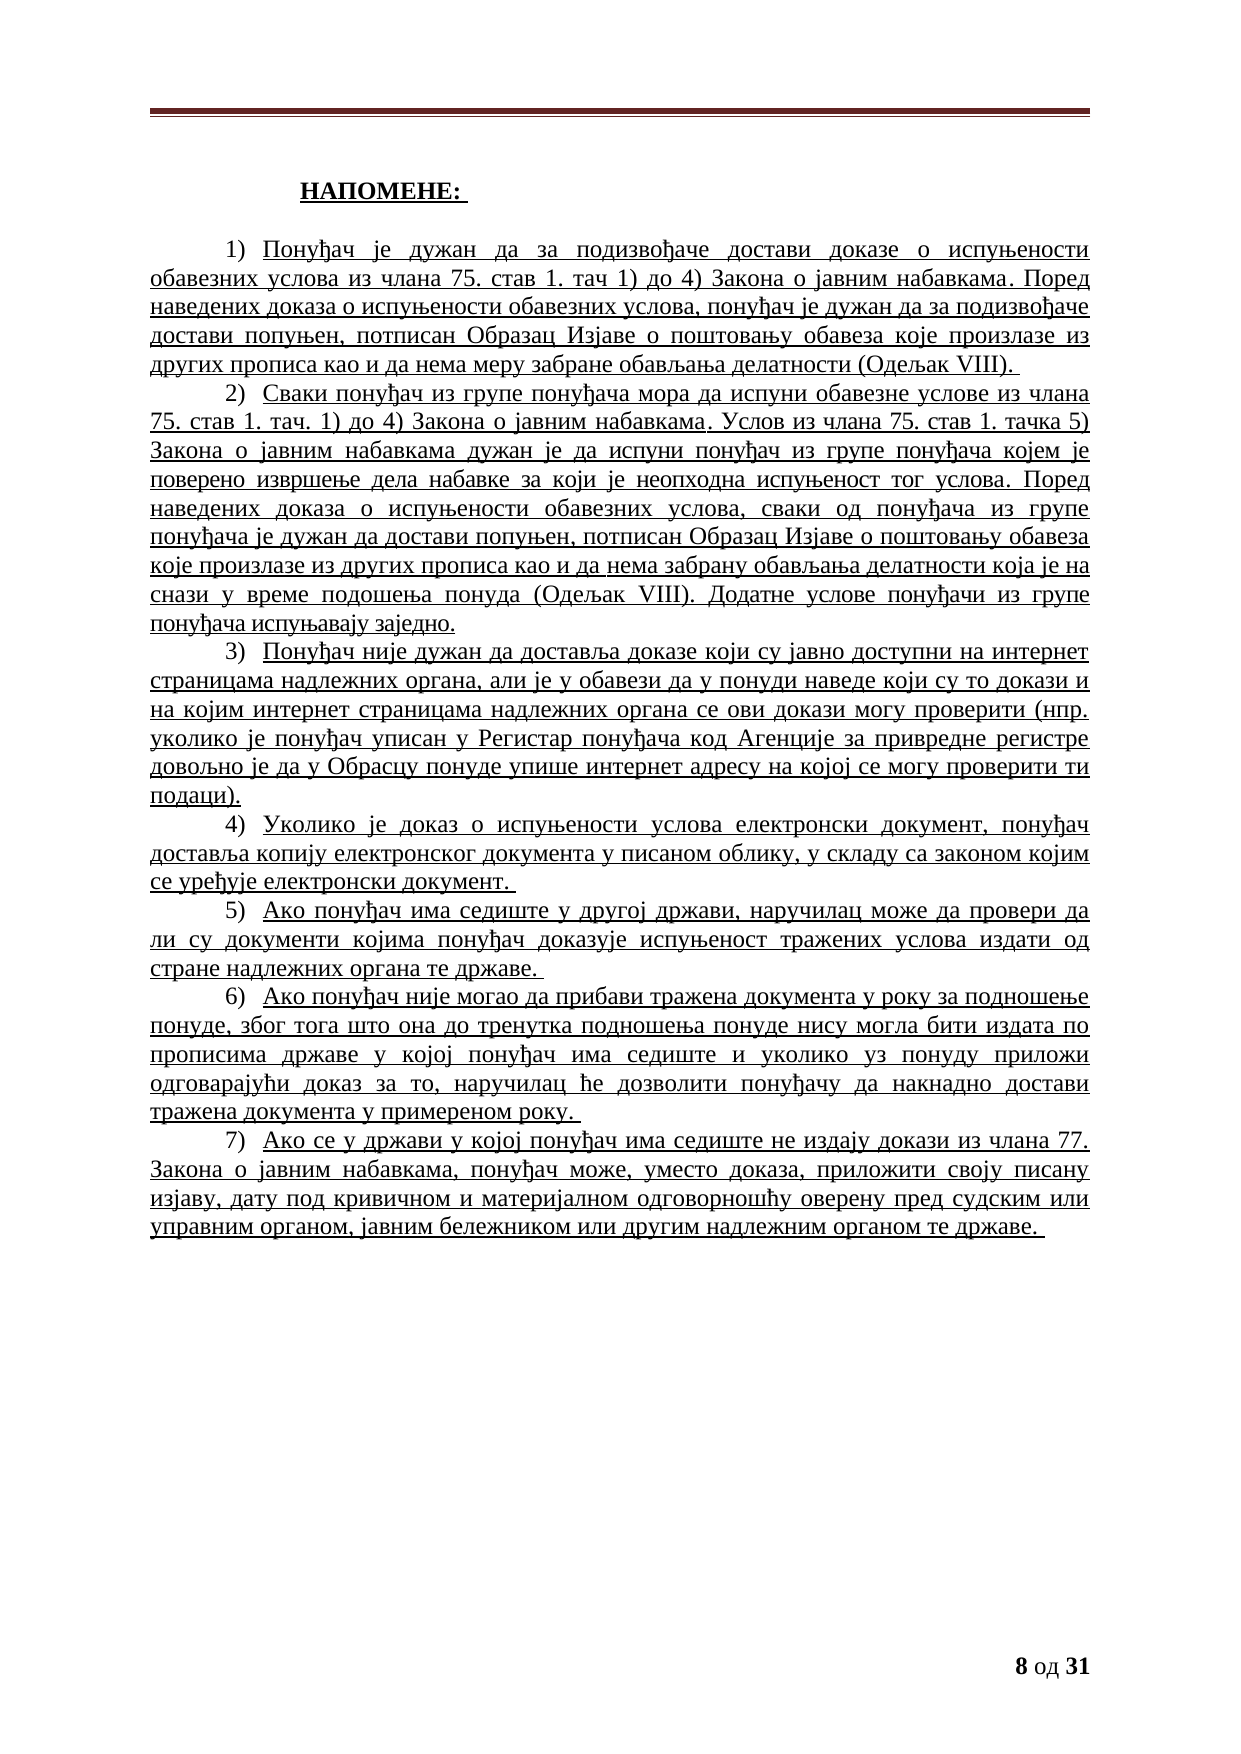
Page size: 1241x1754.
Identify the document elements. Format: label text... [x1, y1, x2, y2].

list Понуђач је дужан да за подизвођаче достави доказе о испуњености обавезних услова из члана 75. став 1. тач 1) до 4) Закона о јавним набавкама. Поред наведених доказа о испуњености обавезних услова, понуђач је дужан да за подизвођаче достави попуњен, потписан Образац Изјаве о поштовању обавезa које произлазе из других прописа као и да нема меру забране обављања делатности (Одељак VIII). [150, 318, 1090, 345]
list Понуђач није дужан да доставља доказе који су јавно доступни на интернет страницама надлежних органа, али је у обавези да у понуди наведе који су то докази и на којим интернет страницама надлежних органа се ови докази могу проверити (нпр. уколико је понуђач уписан у Регистар понуђача код Агенције за привредне регистре довољно је да у Обрасцу понуде упише интернет адресу на којој се могу проверити ти подаци). [150, 636, 1090, 690]
list Понуђач није дужан да доставља доказе који су јавно доступни на интернет страницама надлежних органа, али је у обавези да у понуди наведе који су то докази и на којим интернет страницама надлежних органа се ови докази могу проверити (нпр. уколико је понуђач уписан у Регистар понуђача код Агенције за привредне регистре довољно је да у Обрасцу понуде упише интернет адресу на којој се могу проверити ти подаци). [150, 778, 1090, 809]
list Уколико је доказ о испуњености услова електронски документ, понуђач доставља копију електронског документа у писаном облику, у складу са законом којим се уређује електронски документ. [150, 864, 1090, 895]
list Ако се у држави у којој понуђач има седиште не издају докази из члана 77. Закона о јавним набавкама, понуђач може, уместо доказа, приложити своју писану изјаву, дату под кривичном и материјалном одговорношћу оверену пред судским или управним органом, јавним бележником или другим надлежним органом те државе. [150, 1125, 1090, 1179]
list Сваки понуђач из групе понуђача мора да испуни обавезне услове из члана 75. став 1. тач. 1) до 4) Закона о јавним набавкама. Услов из члана 75. став 1. тачка 5) Закона о јавним набавкама дужан је да испуни понуђач из групе понуђача којем је поверено извршење дела набавке за који је неопходна испуњеност тог услова. Поред наведених доказа о испуњености обавезних услова, сваки од понуђача из групе понуђача је дужан да достави попуњен, потписан Образац Изјаве о поштовању обавезa које произлазе из других прописа као и да нема забрану обављања делатности која је на снази у време подошења понуда (Одељак VIII). Додатне услове понуђачи из групе понуђача испуњавају заједно. [150, 378, 1090, 431]
list Ако понуђач има седиште у другој држави, наручилац може да провери да ли су документи којима понуђач доказује испуњеност тражених услова издати од стране надлежних органа те државе. [150, 895, 1090, 949]
list Понуђач је дужан да за подизвођаче достави доказе о испуњености обавезних услова из члана 75. став 1. тач 1) до 4) Закона о јавним набавкама. Поред наведених доказа о испуњености обавезних услова, понуђач је дужан да за подизвођаче достави попуњен, потписан Образац Изјаве о поштовању обавезa које произлазе из других прописа као и да нема меру забране обављања делатности (Одељак VIII). [150, 347, 1090, 378]
list Уколико је доказ о испуњености услова електронски документ, понуђач доставља копију електронског документа у писаном облику, у складу са законом којим се уређује електронски документ. [150, 809, 1090, 863]
list Понуђач је дужан да за подизвођаче достави доказе о испуњености обавезних услова из члана 75. став 1. тач 1) до 4) Закона о јавним набавкама. Поред наведених доказа о испуњености обавезних услова, понуђач је дужан да за подизвођаче достави попуњен, потписан Образац Изјаве о поштовању обавезa које произлазе из других прописа као и да нема меру забране обављања делатности (Одељак VIII). [150, 234, 1090, 288]
list Ако се у држави у којој понуђач има седиште не издају докази из члана 77. Закона о јавним набавкама, понуђач може, уместо доказа, приложити своју писану изјаву, дату под кривичном и материјалном одговорношћу оверену пред судским или управним органом, јавним бележником или другим надлежним органом те државе. [150, 1209, 1090, 1240]
list Понуђач је дужан да за подизвођаче достави доказе о испуњености обавезних услова из члана 75. став 1. тач 1) до 4) Закона о јавним набавкама. Поред наведених доказа о испуњености обавезних услова, понуђач је дужан да за подизвођаче достави попуњен, потписан Образац Изјаве о поштовању обавезa које произлазе из других прописа као и да нема меру забране обављања делатности (Одељак VIII). [150, 289, 1090, 316]
list Ако се у држави у којој понуђач има седиште не издају докази из члана 77. Закона о јавним набавкама, понуђач може, уместо доказа, приложити своју писану изјаву, дату под кривичном и материјалном одговорношћу оверену пред судским или управним органом, јавним бележником или другим надлежним органом те државе. [150, 1180, 1090, 1208]
list Понуђач није дужан да доставља доказе који су јавно доступни на интернет страницама надлежних органа, али је у обавези да у понуди наведе који су то докази и на којим интернет страницама надлежних органа се ови докази могу проверити (нпр. уколико је понуђач уписан у Регистар понуђача код Агенције за привредне регистре довољно је да у Обрасцу понуде упише интернет адресу на којој се могу проверити ти подаци). [150, 692, 1090, 748]
list Ако понуђач није могао да прибави тражена документа у року за подношење понуде, због тога што она до тренутка подношења понуде нису могла бити издата по прописима државе у којој понуђач има седиште и уколико уз понуду приложи одговарајући доказ за то, наручилац ће дозволити понуђачу да накнадно достави тражена документа у примереном року. [150, 1094, 1090, 1125]
list Ако понуђач има седиште у другој држави, наручилац може да провери да ли су документи којима понуђач доказује испуњеност тражених услова издати од стране надлежних органа те државе. [150, 950, 1090, 981]
list Ако понуђач није могао да прибави тражена документа у року за подношење понуде, због тога што она до тренутка подношења понуде нису могла бити издата по прописима државе у којој понуђач има седиште и уколико уз понуду приложи одговарајући доказ за то, наручилац ће дозволити понуђачу да накнадно достави тражена документа у примереном року. [150, 1065, 1090, 1093]
list Ако понуђач није могао да прибави тражена документа у року за подношење понуде, због тога што она до тренутка подношења понуде нису могла бити издата по прописима државе у којој понуђач има седиште и уколико уз понуду приложи одговарајући доказ за то, наручилац ће дозволити понуђачу да накнадно достави тражена документа у примереном року. [150, 981, 1090, 1035]
list Ако понуђач није могао да прибави тражена документа у року за подношење понуде, због тога што она до тренутка подношења понуде нису могла бити издата по прописима државе у којој понуђач има седиште и уколико уз понуду приложи одговарајући доказ за то, наручилац ће дозволити понуђачу да накнадно достави тражена документа у примереном року. [150, 1037, 1090, 1064]
list Понуђач није дужан да доставља доказе који су јавно доступни на интернет страницама надлежних органа, али је у обавези да у понуди наведе који су то докази и на којим интернет страницама надлежних органа се ови докази могу проверити (нпр. уколико је понуђач уписан у Регистар понуђача код Агенције за привредне регистре довољно је да у Обрасцу понуде упише интернет адресу на којој се могу проверити ти подаци). [150, 749, 1090, 776]
text НАПОМЕНЕ: [225, 176, 1090, 205]
